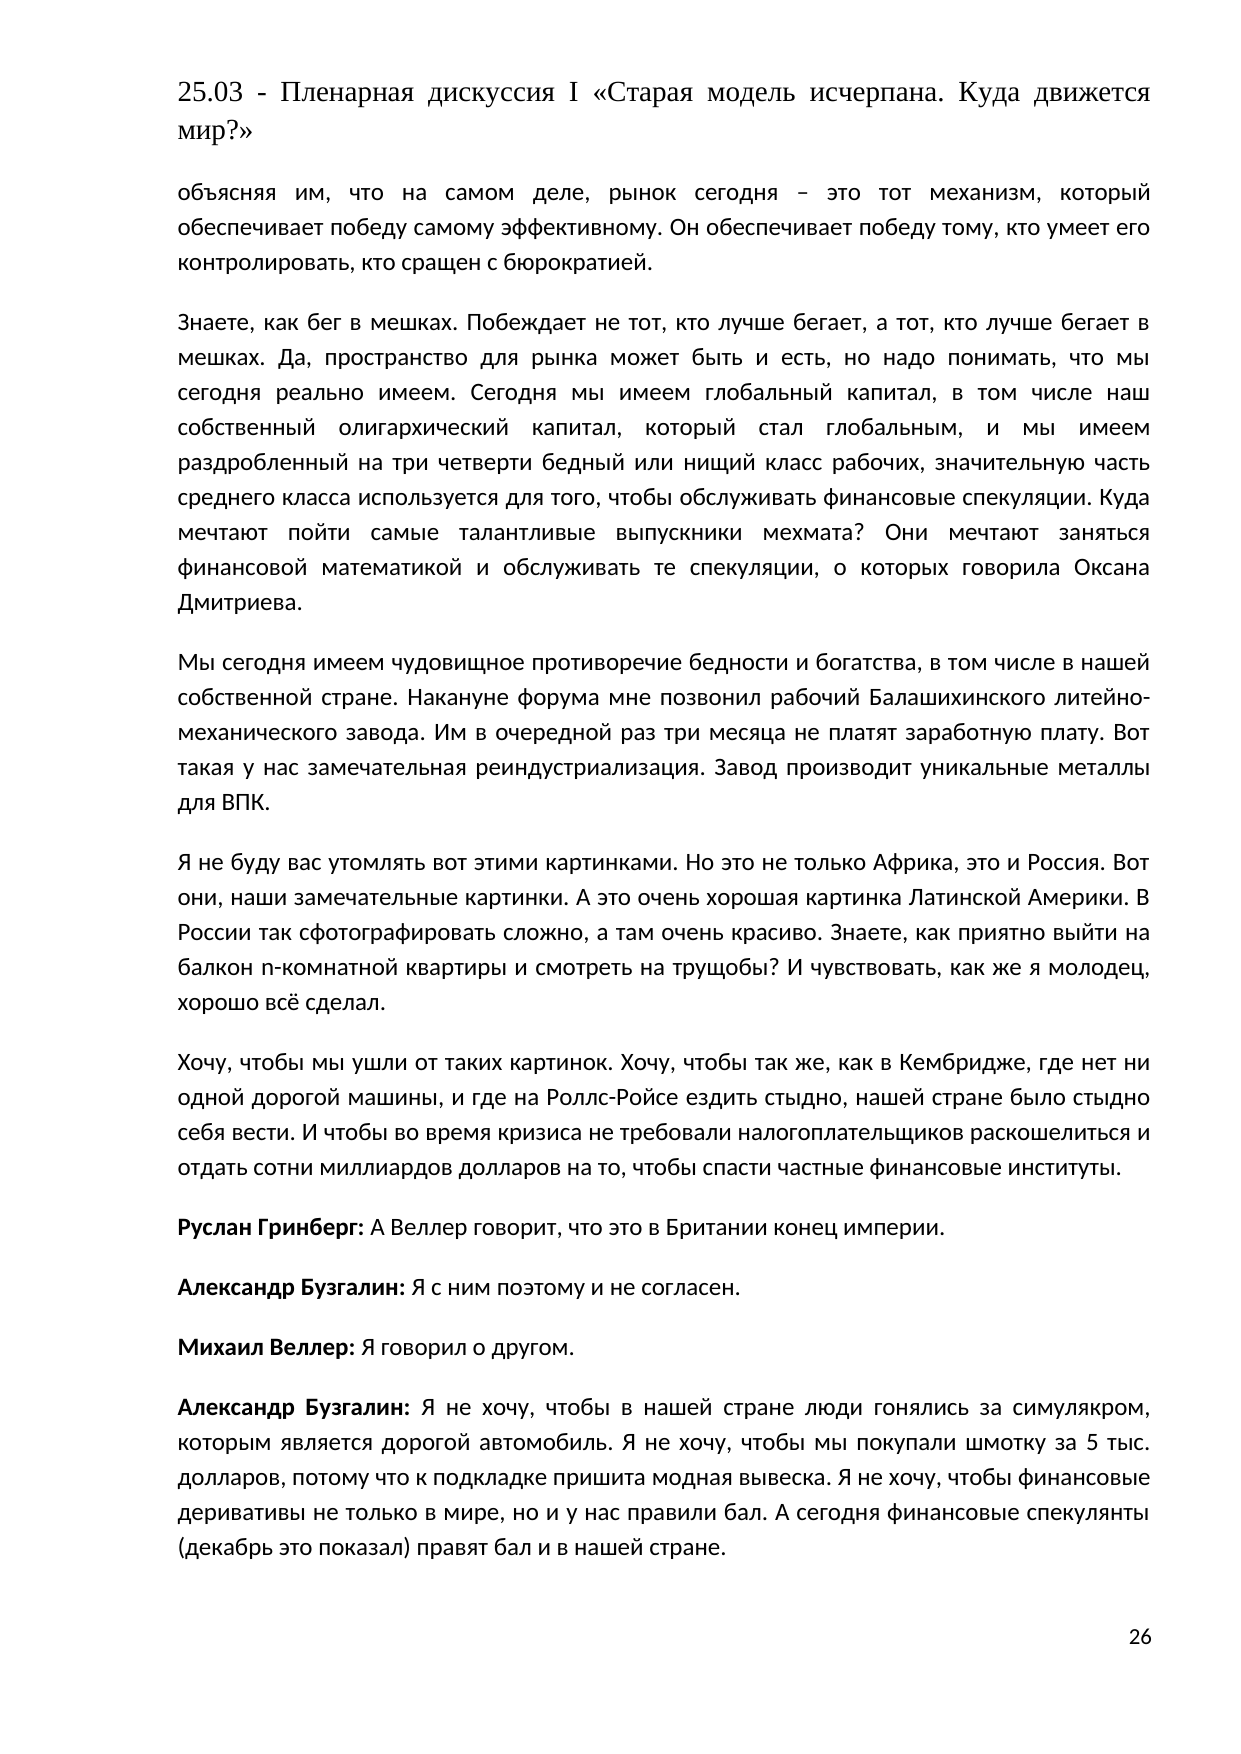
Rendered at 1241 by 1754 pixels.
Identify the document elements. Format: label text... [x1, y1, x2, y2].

text Знаете, как бег в мешках. Побеждает не тот, кто лучше бегает, а тот, кто лучше бегает в мешках. Да, пространство для рынка может быть и есть, но надо понимать, что мы сегодня реально имеем. Сегодня мы имеем глобальный капитал, в том числе наш собственный олигархический капитал, который стал глобальным, и мы имеем раздробленный на три четверти бедный или нищий класс рабочих, значительную часть среднего класса используется для того, чтобы обслуживать финансовые спекуляции. Куда мечтают пойти самые талантливые выпускники мехмата? Они мечтают заняться финансовой математикой и обслуживать те спекуляции, о которых говорила Оксана Дмитриева. [177, 306, 1152, 616]
text Я не буду вас утомлять вот этими картинками. Но это не только Африка, это и Россия. Вот они, наши замечательные картинки. А это очень хорошая картинка Латинской Америки. В России так сфотографировать сложно, а там очень красиво. Знаете, как приятно выйти на балкон n-комнатной квартиры и смотреть на трущобы? И чувствовать, как же я молодец, хорошо всё сделал. [177, 846, 1152, 1016]
text Александр Бузгалин: Я не хочу, чтобы в нашей стране люди гонялись за симулякром, которым является дорогой автомобиль. Я не хочу, чтобы мы покупали шмотку за 5 тыс. долларов, потому что к подкладке пришита модная вывеска. Я не хочу, чтобы финансовые деривативы не только в мире, но и у нас правили бал. А сегодня финансовые спекулянты (декабрь это показал) правят бал и в нашей стране. [177, 1391, 1152, 1561]
text Хочу, чтобы мы ушли от таких картинок. Хочу, чтобы так же, как в Кембридже, где нет ни одной дорогой машины, и где на Роллс-Ройсе ездить стыдно, нашей стране было стыдно себя вести. И чтобы во время кризиса не требовали налогоплательщиков раскошелиться и отдать сотни миллиардов долларов на то, чтобы спасти частные финансовые институты. [177, 1046, 1152, 1181]
text Александр Бузгалин: Я с ним поэтому и не согласен. [177, 1271, 1152, 1301]
text Михаил Веллер: Я говорил о другом. [177, 1331, 1152, 1361]
text Руслан Гринберг: А Веллер говорит, что это в Британии конец империи. [177, 1211, 1152, 1241]
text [177, 176, 1152, 276]
text Мы сегодня имеем чудовищное противоречие бедности и богатства, в том числе в нашей собственной стране. Накануне форума мне позвонил рабочий Балашихинского литейно-механического завода. Им в очередной раз три месяца не платят заработную плату. Вот такая у нас замечательная реиндустриализация. Завод производит уникальные металлы для ВПК. [177, 646, 1152, 816]
